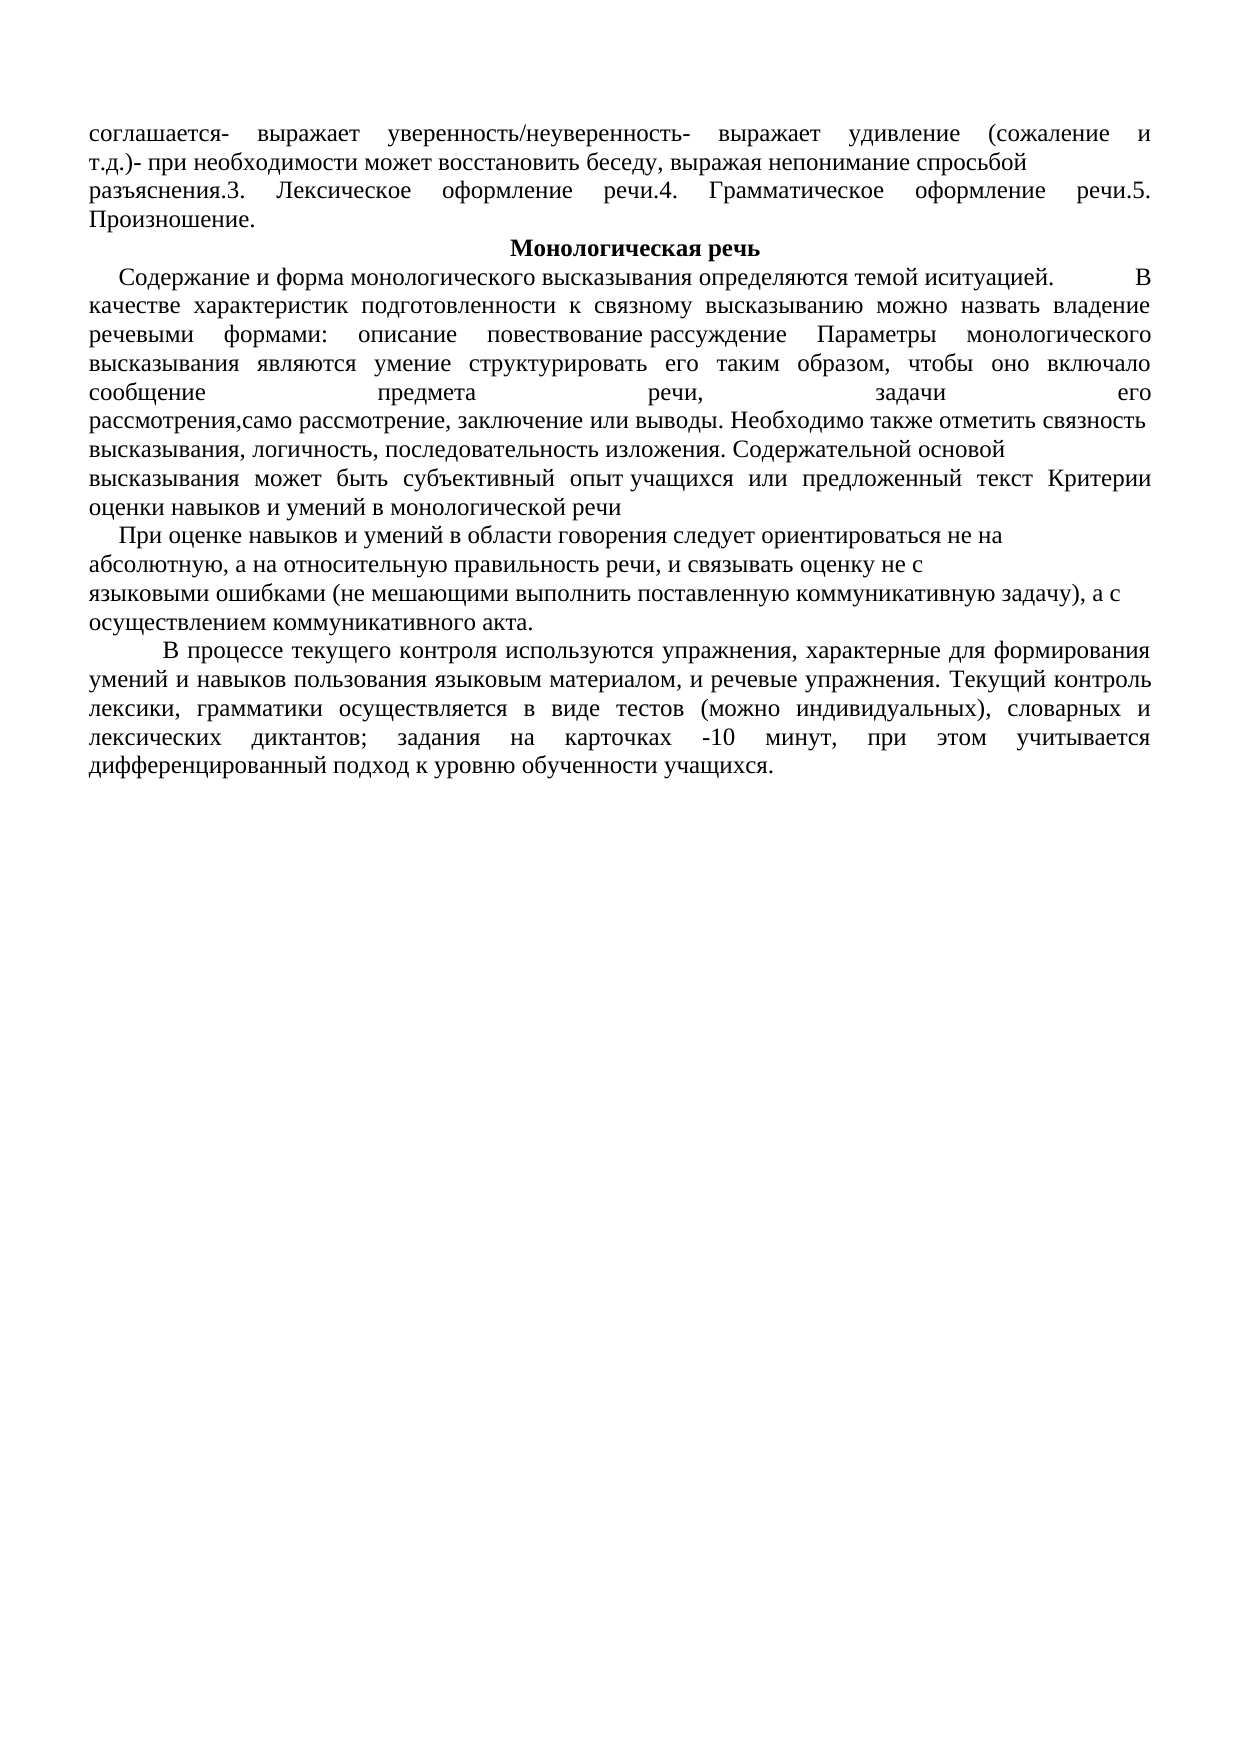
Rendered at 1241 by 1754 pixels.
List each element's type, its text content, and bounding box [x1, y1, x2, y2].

text В процессе текущего контроля используются упражнения, характерные для формирования умений и навыков пользования языковым материалом, и речевые упражнения. Текущий контроль лексики, грамматики осуществляется в виде тестов (можно индивидуальных), словарных и лексических диктантов; задания на карточках -10 минут, при этом учитывается дифференцированный подход к уровню обученности учащихся. [89, 636, 1152, 779]
text Монологическая речь [89, 233, 1152, 262]
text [89, 118, 1152, 233]
text Содержание и форма монологического высказывания определяются темой иситуацией. В качестве характеристик подготовленности к связному высказыванию можно назвать владение речевыми формами: описание повествование рассуждение Параметры монологического высказывания являются умение структурировать его таким образом, чтобы оно включало сообщение предмета речи, задачи его рассмотрения,само рассмотрение, заключение или выводы. Необходимо также отметить связностьвысказывания, логичность, последовательность изложения. Содержательной основой высказывания может быть субъективный опыт учащихся или предложенный текст Критерии оценки навыков и умений в монологической речи [89, 262, 1152, 521]
text При оценке навыков и умений в области говорения следует ориентироваться не на абсолютную, а на относительную правильность речи, и связывать оценку не с языковыми ошибками (не мешающими выполнить поставленную коммуникативную задачу), а с осуществлением коммуникативного акта. [89, 521, 1152, 636]
